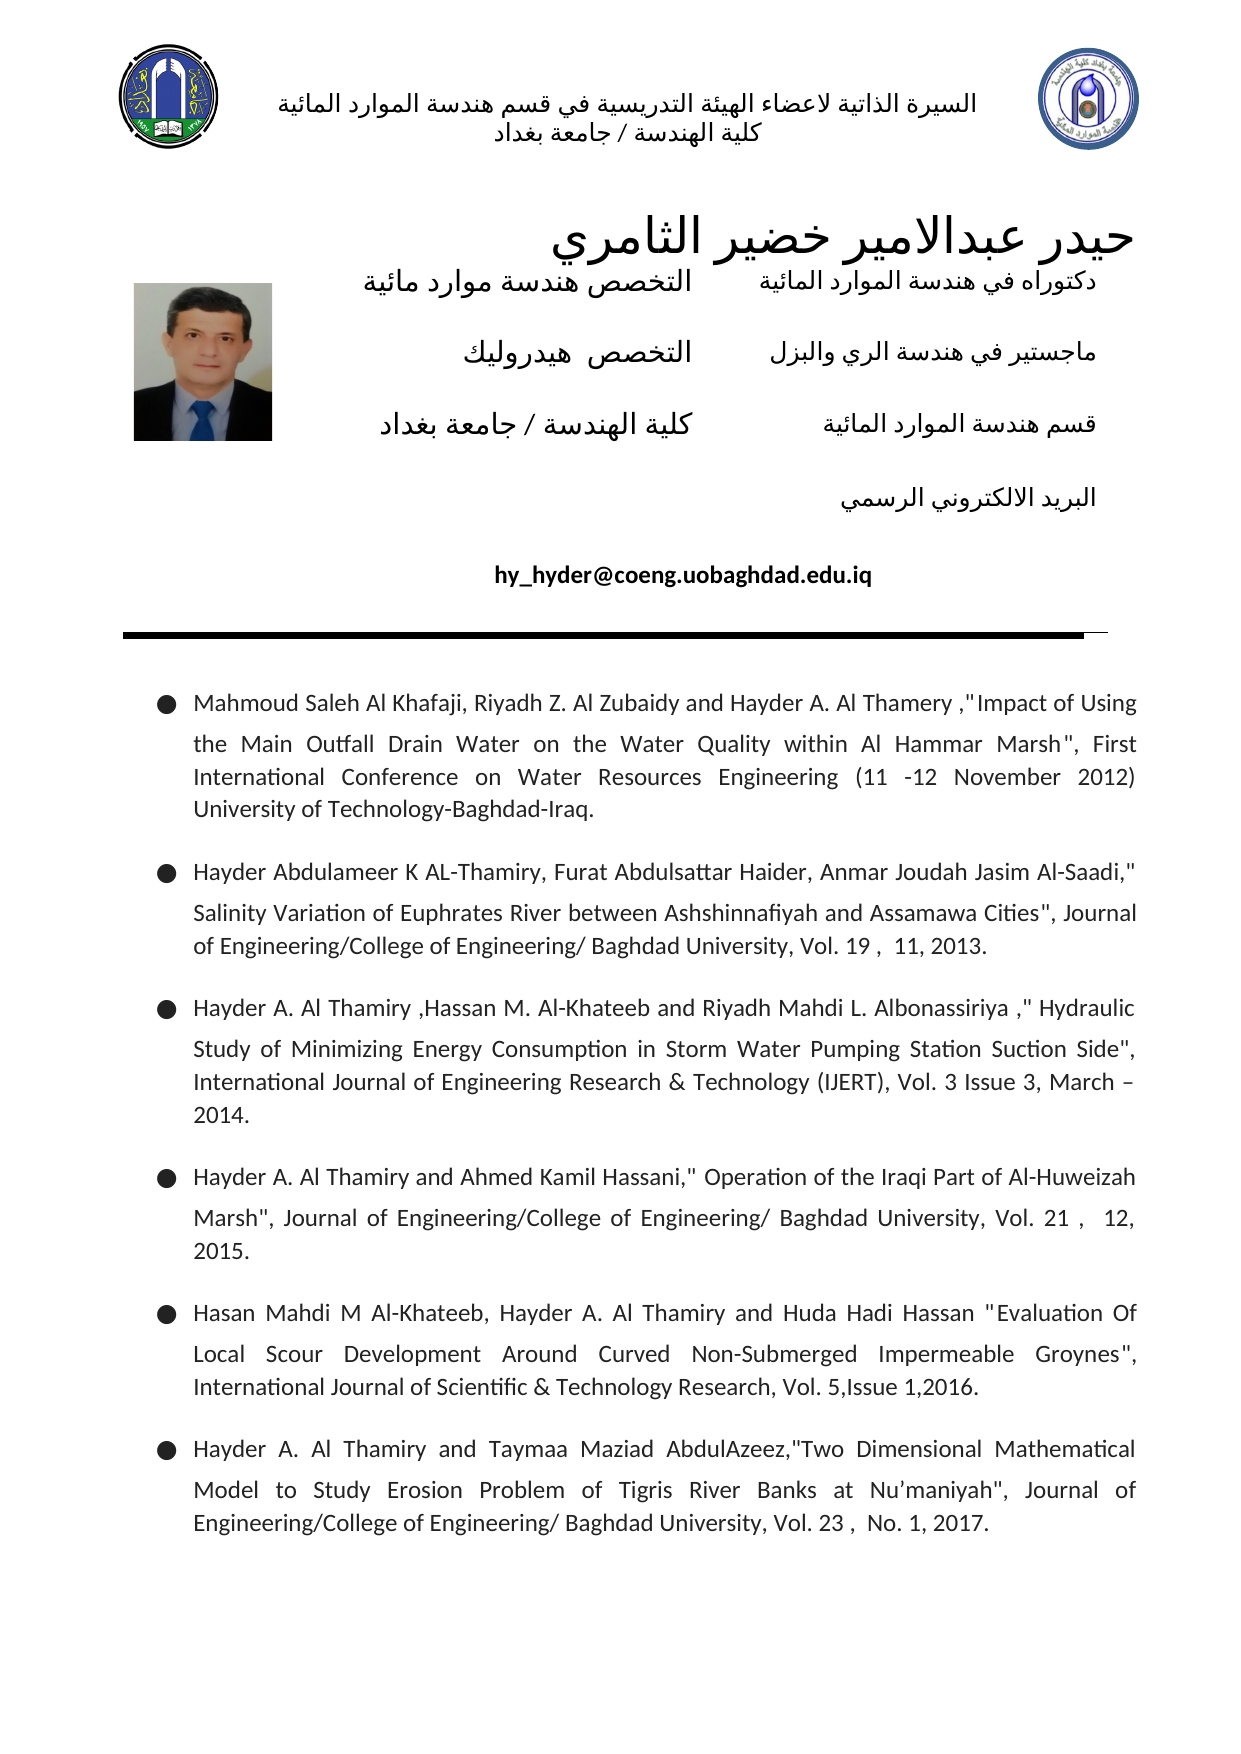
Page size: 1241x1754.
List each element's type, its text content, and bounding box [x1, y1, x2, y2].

list Mahmoud Saleh Al Khafaji, Riyadh Z. Al Zubaidy and Hayder A. Al Thamery ,"Impact of Using the Main Outfall Drain Water on the Water Quality within Al Hammar Marsh", First International Conference on Water Resources Engineering (11 -12 November 2012) University of Technology-Baghdad-Iraq. [156, 674, 1137, 824]
list Hayder A. Al Thamiry and Taymaa Maziad AbdulAzeez,"Two Dimensional Mathematical Model to Study Erosion Problem of Tigris River Banks at Nu’maniyah", Journal of Engineering/College of Engineering/ Baghdad University, Vol. 23 , No. 1, 2017. [156, 1421, 1137, 1538]
picture [1043, 53, 1133, 143]
list Hayder Abdulameer K AL-Thamiry, Furat Abdulsattar Haider, Anmar Joudah Jasim Al-Saadi," Salinity Variation of Euphrates River between Ashshinnafiyah and Assamawa Cities", Journal of Engineering/College of Engineering/ Baghdad University, Vol. 19 , 11, 2013. [156, 843, 1137, 960]
list Hasan Mahdi M Al-Khateeb, Hayder A. Al Thamiry and Huda Hadi Hassan "Evaluation Of Local Scour Development Around Curved Non-Submerged Impermeable Groynes", International Journal of Scientific & Technology Research, Vol. 5,Issue 1,2016. [156, 1284, 1137, 1402]
picture [118, 43, 219, 150]
list Hayder A. Al Thamiry and Ahmed Kamil Hassani," Operation of the Iraqi Part of Al-Huweizah Marsh", Journal of Engineering/College of Engineering/ Baghdad University, Vol. 21 , 12, 2015. [156, 1148, 1137, 1266]
list Hayder A. Al Thamiry ,Hassan M. Al-Khateeb and Riyadh Mahdi L. Albonassiriya ," Hydraulic Study of Minimizing Energy Consumption in Storm Water Pumping Station Suction Side", International Journal of Engineering Research & Technology (IJERT), Vol. 3 Issue 3, March – 2014. [156, 979, 1137, 1129]
picture [133, 283, 273, 441]
